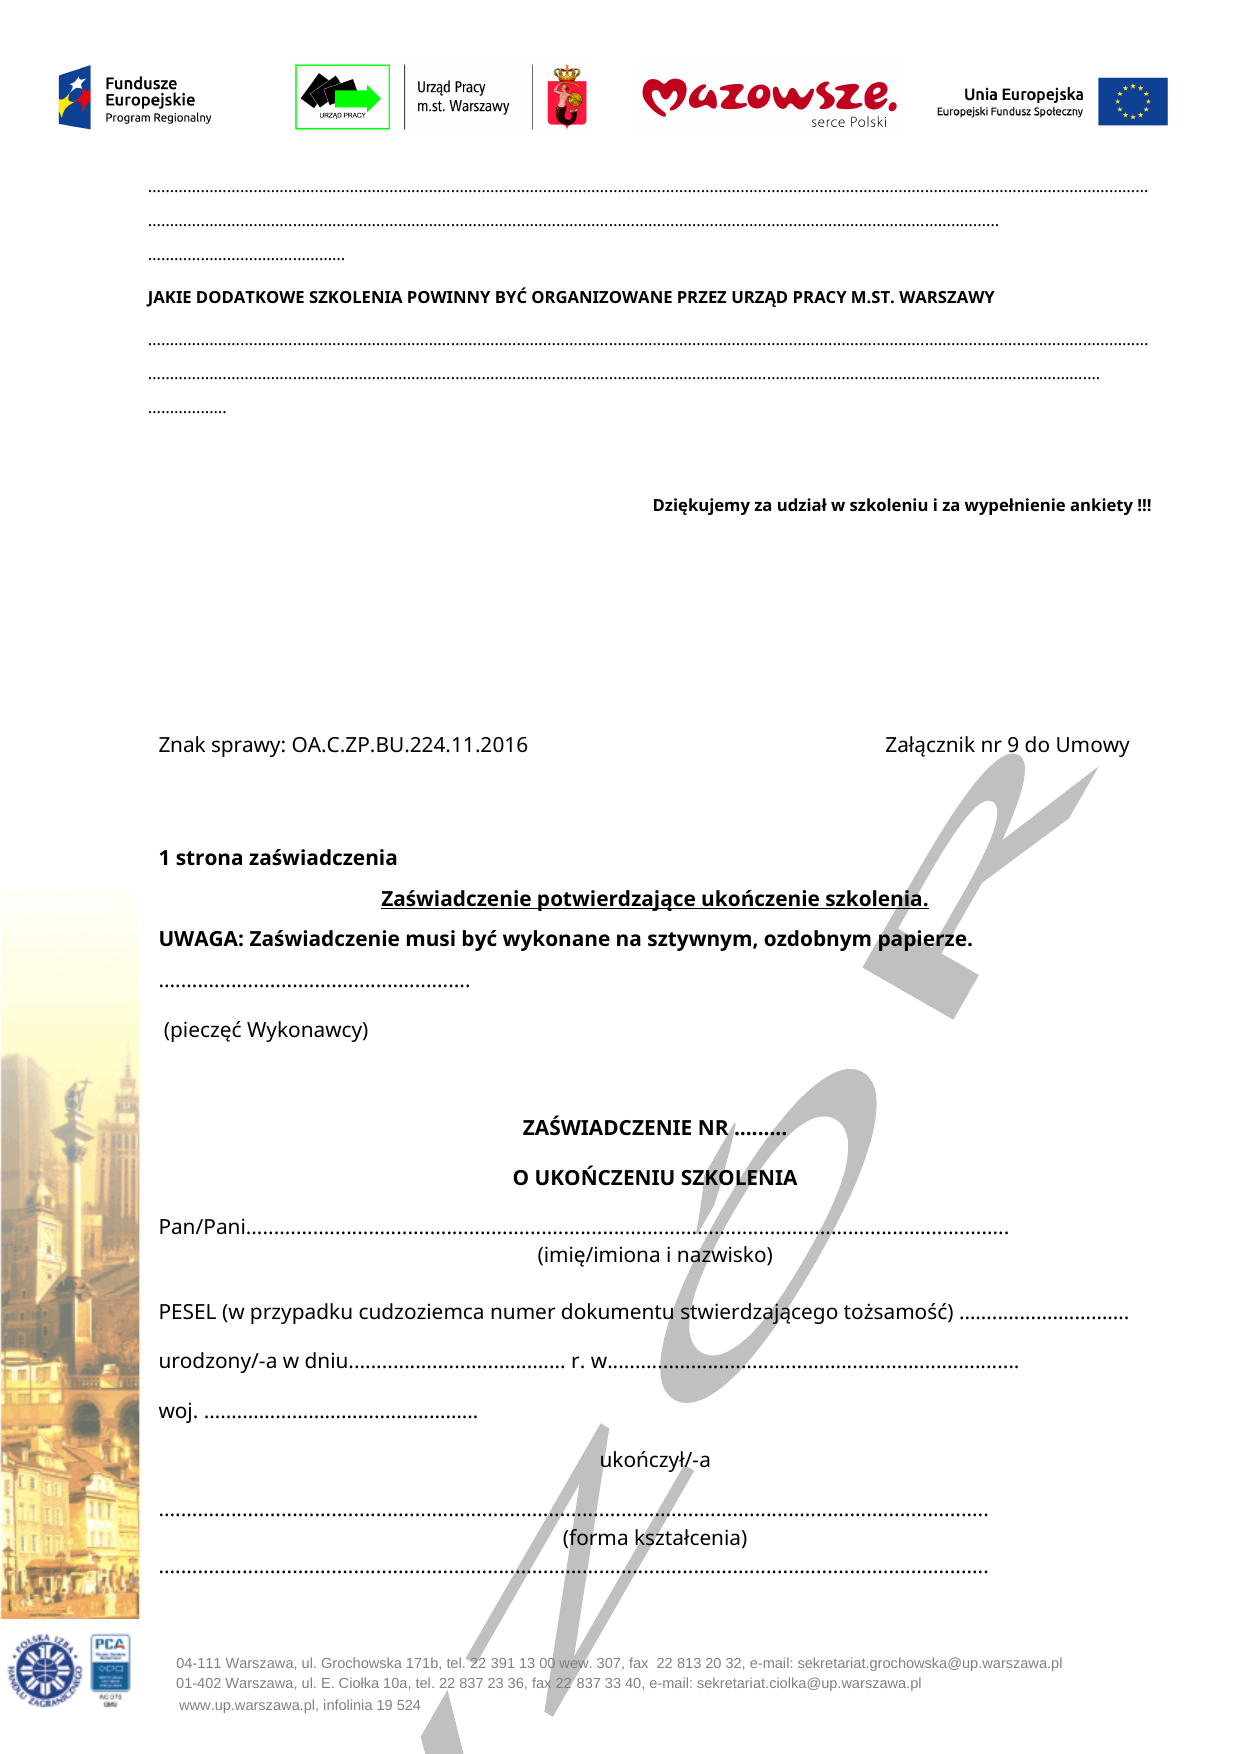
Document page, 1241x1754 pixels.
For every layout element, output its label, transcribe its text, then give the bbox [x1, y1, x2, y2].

text ........................................................ [148, 966, 1152, 994]
text (imię/imiona i nazwisko) [148, 1240, 1152, 1269]
text o ukończeniu szkolenia [148, 1163, 1152, 1191]
picture [43, 49, 227, 145]
text PESEL (w przypadku cudzoziemca numer dokumentu stwierdzającego tożsamość) ……..………….………. [148, 1297, 1152, 1326]
text Znak sprawy: OA.C.ZP.BU.224.11.2016 Załącznik nr 9 do Umowy [148, 730, 1152, 758]
text ukończył/-a [148, 1445, 1152, 1473]
picture [288, 58, 592, 138]
text woj. ….……………………………….……… [148, 1396, 1152, 1424]
text ..................................................................................................................................................... [148, 1551, 1152, 1579]
text Pan/Pani......................................................................................................................................... [148, 1212, 1152, 1240]
text Zaświadczenie potwierdzające ukończenie szkolenia. [148, 884, 1152, 912]
text 1 strona zaświadczenia [148, 843, 1152, 871]
text ………………………………………………………………………………………………………………………………………………………………………………………………………………………………………………………………………………………………………………………………………………………………………………………………………….……………… [148, 328, 1149, 418]
text ……………………………………………………………………………………………………………………………………………………………………………………………………………………………………………………………………………………………………………………………………………………………………………………..……………………………………… [148, 175, 1152, 266]
text ..................................................................................................................................................... [148, 1494, 1152, 1523]
text urodzony/-a w dniu....................................... r. w.......................................................................... [148, 1346, 1152, 1375]
text Dziękujemy za udział w szkoleniu i za wypełnienie ankiety !!! [148, 493, 1152, 516]
text (pieczęć Wykonawcy) [148, 1015, 1152, 1043]
text UWAGA: Zaświadczenie musi być wykonane na sztywnym, ozdobnym papierze. [148, 924, 1152, 953]
picture [632, 61, 907, 134]
text Jakie dodatkowe szkolenia powinny być organizowane przez Urząd Pracy m.st. Warszawy [148, 285, 1152, 308]
picture [0, 523, 140, 1620]
picture [921, 61, 1183, 141]
text (forma kształcenia) [148, 1523, 1152, 1551]
text ZAŚWIADCZENIE NR ......... [148, 1113, 1152, 1142]
